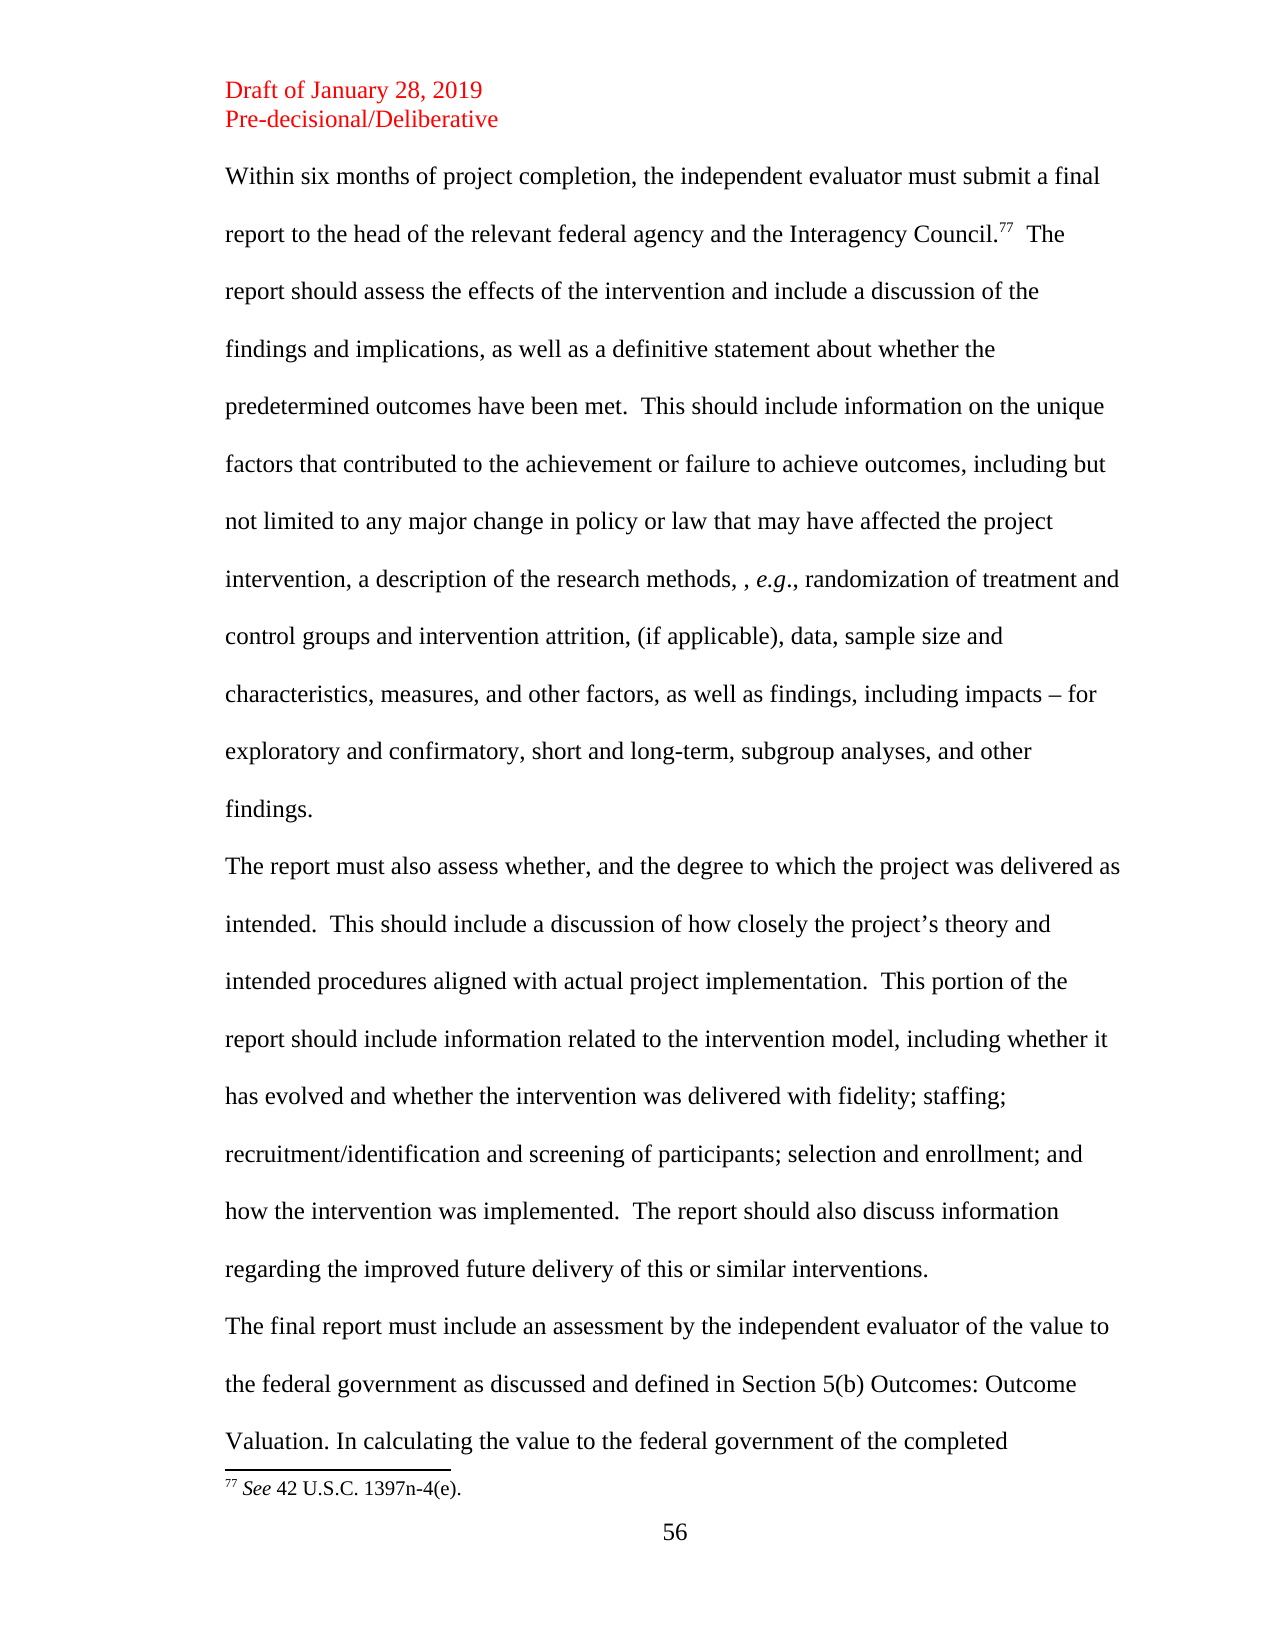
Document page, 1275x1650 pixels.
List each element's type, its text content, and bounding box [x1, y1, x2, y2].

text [225, 1311, 1125, 1455]
text The report must also assess whether, and the degree to which the project was delivered as intended. This should include a discussion of how closely the project’s theory and intended procedures aligned with actual project implementation. This portion of the report should include information related to the intervention model, including whether it has evolved and whether the intervention was delivered with fidelity; staffing; recruitment/identification and screening of participants; selection and enrollment; and how the intervention was implemented. The report should also discuss information regarding the improved future delivery of this or similar interventions. [225, 851, 1125, 1282]
text Within six months of project completion, the independent evaluator must submit a final report to the head of the relevant federal agency and the Interagency Council. The report should assess the effects of the intervention and include a discussion of the findings and implications, as well as a definitive statement about whether the predetermined outcomes have been met. This should include information on the unique factors that contributed to the achievement or failure to achieve outcomes, including but not limited to any major change in policy or law that may have affected the project intervention, a description of the research methods, , e.g., randomization of treatment and control groups and intervention attrition, (if applicable), data, sample size and characteristics, measures, and other factors, as well as findings, including impacts – for exploratory and confirmatory, short and long-term, subgroup analyses, and other findings. [225, 161, 1125, 822]
